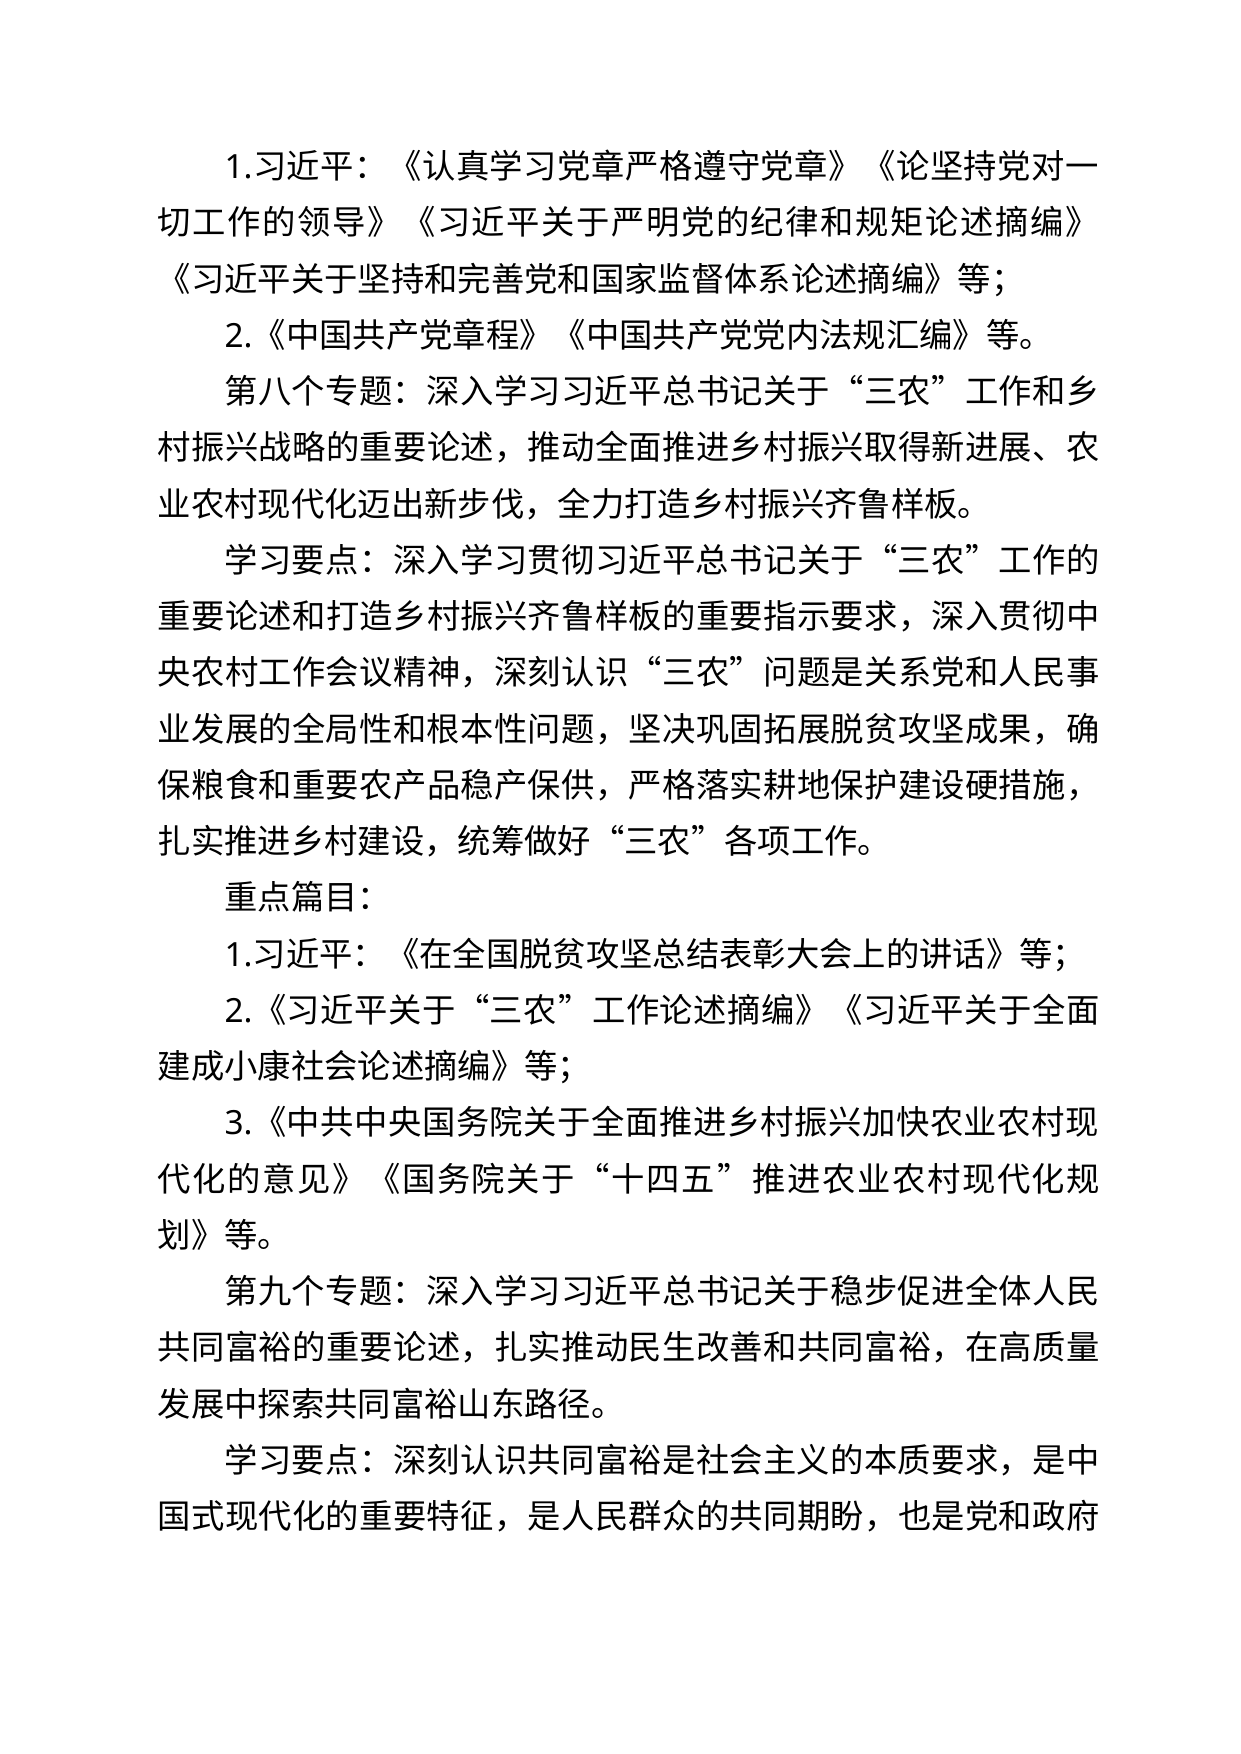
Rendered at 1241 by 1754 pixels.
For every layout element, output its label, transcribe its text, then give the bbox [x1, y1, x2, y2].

text 2.《中国共产党章程》《中国共产党党内法规汇编》等。 [158, 302, 1101, 358]
text 第九个专题：深入学习习近平总书记关于稳步促进全体人民共同富裕的重要论述，扎实推动民生改善和共同富裕，在高质量发展中探索共同富裕山东路径。 [158, 1258, 1101, 1427]
text 1.习近平：《在全国脱贫攻坚总结表彰大会上的讲话》等； [158, 921, 1101, 977]
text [158, 1427, 1101, 1540]
text 第八个专题：深入学习习近平总书记关于“三农”工作和乡村振兴战略的重要论述，推动全面推进乡村振兴取得新进展、农业农村现代化迈出新步伐，全力打造乡村振兴齐鲁样板。 [158, 358, 1101, 527]
text 3.《中共中央国务院关于全面推进乡村振兴加快农业农村现代化的意见》《国务院关于“十四五”推进农业农村现代化规划》等。 [158, 1090, 1101, 1258]
text 重点篇目： [158, 865, 1101, 921]
text 学习要点：深入学习贯彻习近平总书记关于“三农”工作的重要论述和打造乡村振兴齐鲁样板的重要指示要求，深入贯彻中央农村工作会议精神，深刻认识“三农”问题是关系党和人民事业发展的全局性和根本性问题，坚决巩固拓展脱贫攻坚成果，确保粮食和重要农产品稳产保供，严格落实耕地保护建设硬措施，扎实推进乡村建设，统筹做好“三农”各项工作。 [158, 527, 1101, 865]
text 2.《习近平关于“三农”工作论述摘编》《习近平关于全面建成小康社会论述摘编》等； [158, 977, 1101, 1090]
text 1.习近平：《认真学习党章严格遵守党章》《论坚持党对一切工作的领导》《习近平关于严明党的纪律和规矩论述摘编》《习近平关于坚持和完善党和国家监督体系论述摘编》等； [158, 133, 1101, 302]
